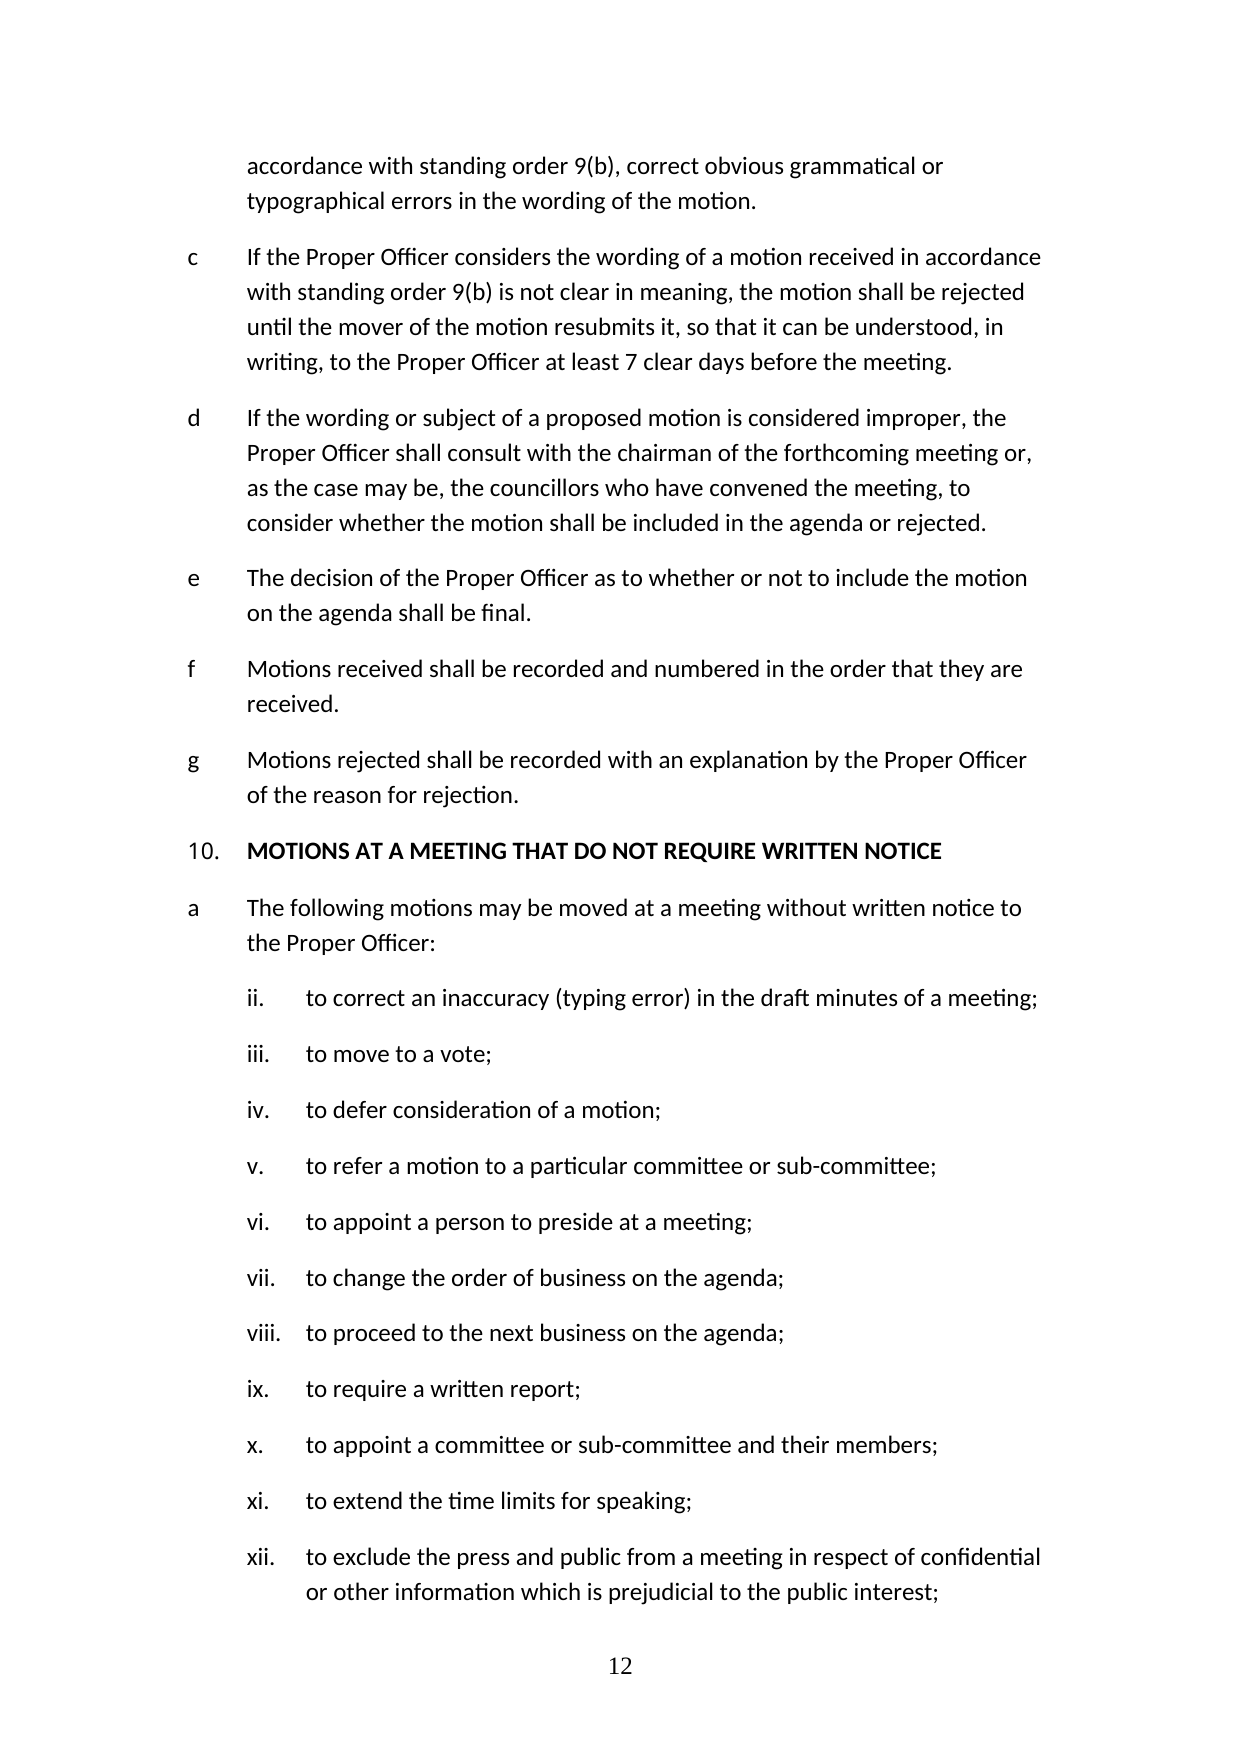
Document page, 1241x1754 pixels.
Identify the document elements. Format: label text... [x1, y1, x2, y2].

list to change the order of business on the agenda; [247, 1262, 1053, 1292]
list to defer consideration of a motion; [247, 1094, 1053, 1125]
list to refer a motion to a particular committee or sub-committee; [247, 1150, 1053, 1181]
list to appoint a person to preside at a meeting; [247, 1206, 1053, 1236]
list If the wording or subject of a proposed motion is considered improper, the Proper Officer shall consult with the chairman of the forthcoming meeting or, as the case may be, the councillors who have convened the meeting, to consider whether the motion shall be included in the agenda or rejected. [187, 402, 1053, 537]
list The decision of the Proper Officer as to whether or not to include the motion on the agenda shall be final. [187, 562, 1053, 628]
list to exclude the press and public from a meeting in respect of confidential or other information which is prejudicial to the public interest; [247, 1541, 1053, 1606]
list to move to a vote; [247, 1038, 1053, 1069]
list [187, 150, 1053, 216]
list to extend the time limits for speaking; [247, 1485, 1053, 1516]
subtitle MOTIONS AT A MEETING THAT DO NOT REQUIRE WRITTEN NOTICE [187, 835, 1053, 866]
list Motions received shall be recorded and numbered in the order that they are received. [187, 653, 1053, 719]
list to proceed to the next business on the agenda; [247, 1318, 1053, 1348]
list Motions rejected shall be recorded with an explanation by the Proper Officer of the reason for rejection. [187, 744, 1053, 810]
list If the Proper Officer considers the wording of a motion received in accordance with standing order 9(b) is not clear in meaning, the motion shall be rejected until the mover of the motion resubmits it, so that it can be understood, in writing, to the Proper Officer at least 7 clear days before the meeting. [187, 241, 1053, 376]
list to appoint a committee or sub-committee and their members; [247, 1429, 1053, 1460]
list to correct an inaccuracy (typing error) in the draft minutes of a meeting; [247, 983, 1053, 1013]
list to require a written report; [247, 1373, 1053, 1404]
list The following motions may be moved at a meeting without written notice to the Proper Officer: [187, 892, 1053, 957]
